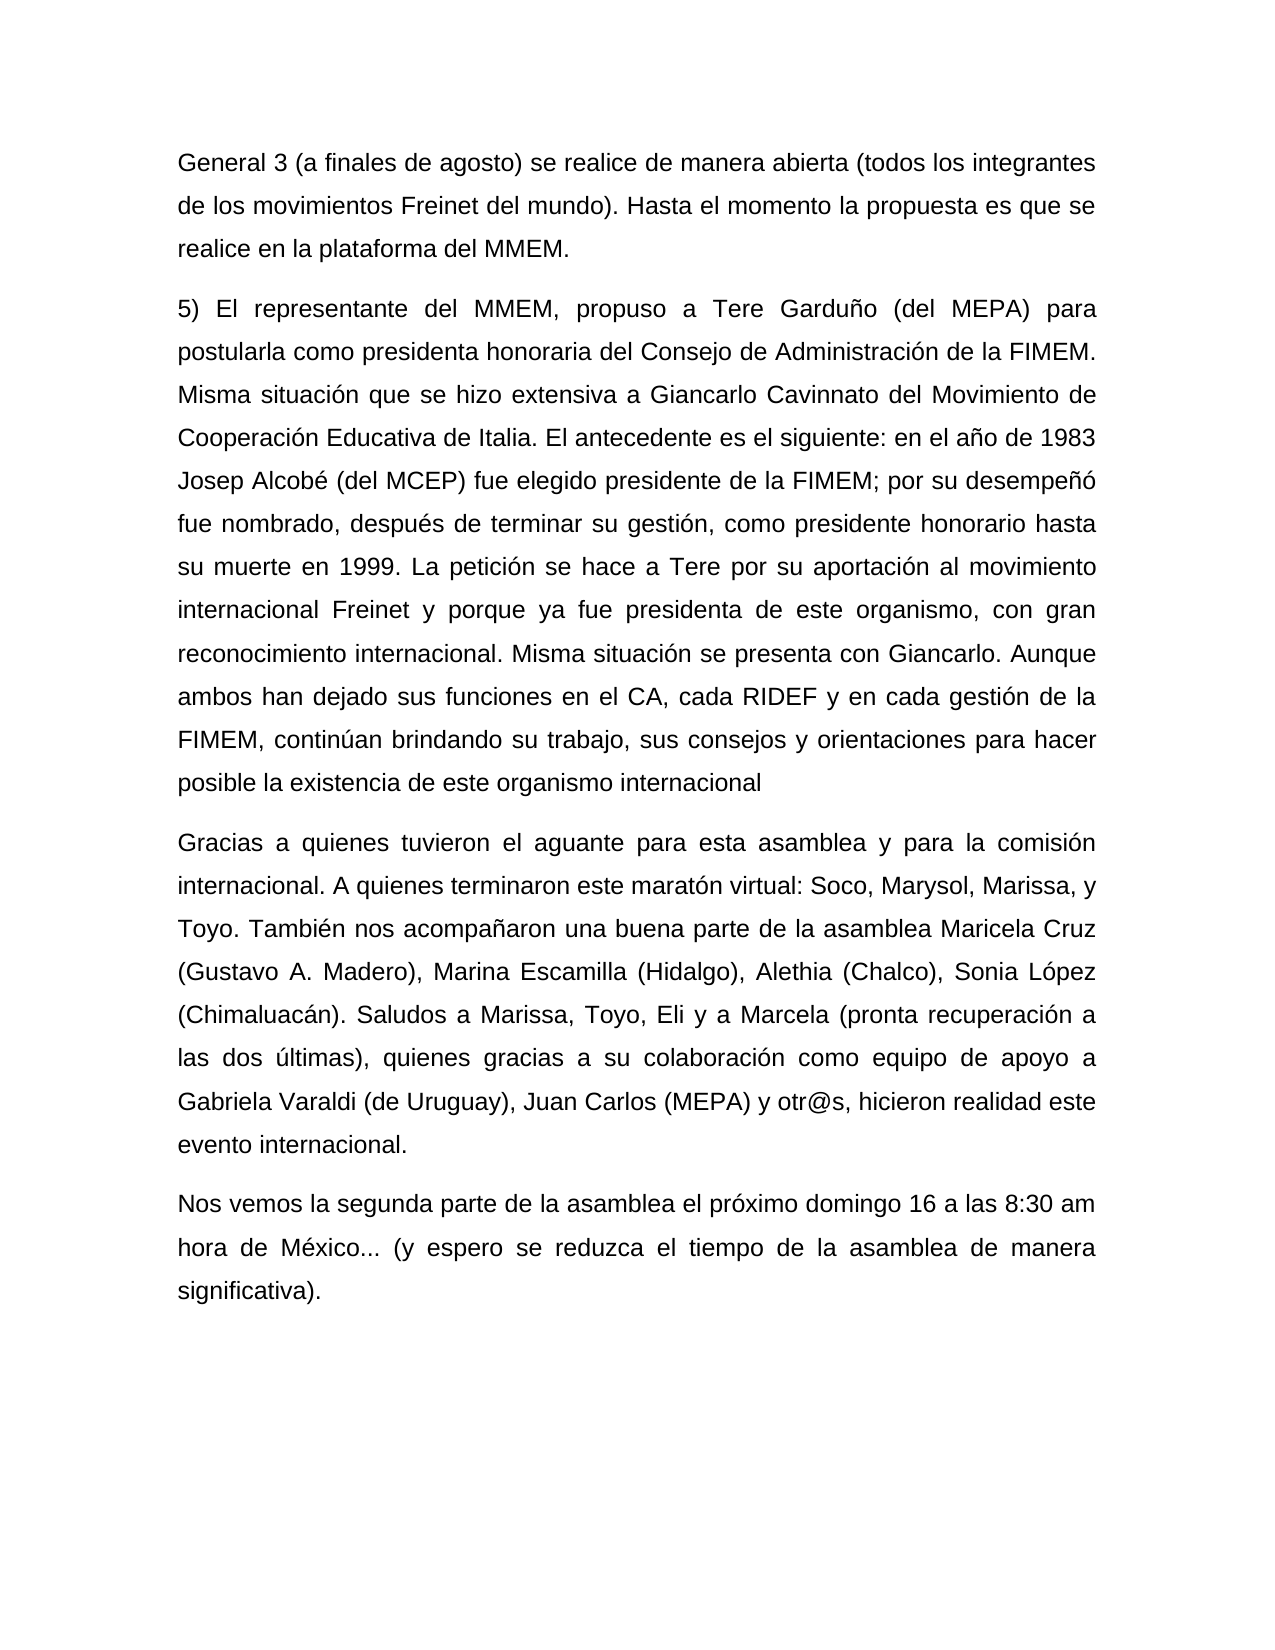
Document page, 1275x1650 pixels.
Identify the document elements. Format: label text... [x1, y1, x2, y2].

text 5) El representante del MMEM, propuso a Tere Garduño (del MEPA) para postularla como presidenta honoraria del Consejo de Administración de la FIMEM. Misma situación que se hizo extensiva a Giancarlo Cavinnato del Movimiento de Cooperación Educativa de Italia. El antecedente es el siguiente: en el año de 1983 Josep Alcobé (del MCEP) fue elegido presidente de la FIMEM; por su desempeñó fue nombrado, después de terminar su gestión, como presidente honorario hasta su muerte en 1999. La petición se hace a Tere por su aportación al movimiento internacional Freinet y porque ya fue presidenta de este organismo, con gran reconocimiento internacional. Misma situación se presenta con Giancarlo. Aunque ambos han dejado sus funciones en el CA, cada RIDEF y en cada gestión de la FIMEM, continúan brindando su trabajo, sus consejos y orientaciones para hacer posible la existencia de este organismo internacional [177, 294, 1098, 797]
text Nos vemos la segunda parte de la asamblea el próximo domingo 16 a las 8:30 am hora de México... (y espero se reduzca el tiempo de la asamblea de manera significativa). [177, 1189, 1098, 1304]
text Gracias a quienes tuvieron el aguante para esta asamblea y para la comisión internacional. A quienes terminaron este maratón virtual: Soco, Marysol, Marissa, y Toyo. También nos acompañaron una buena parte de la asamblea Maricela Cruz (Gustavo A. Madero), Marina Escamilla (Hidalgo), Alethia (Chalco), Sonia López (Chimaluacán). Saludos a Marissa, Toyo, Eli y a Marcela (pronta recuperación a las dos últimas), quienes gracias a su colaboración como equipo de apoyo a Gabriela Varaldi (de Uruguay), Juan Carlos (MEPA) y otr@s, hicieron realidad este evento internacional. [177, 828, 1098, 1158]
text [177, 148, 1098, 263]
